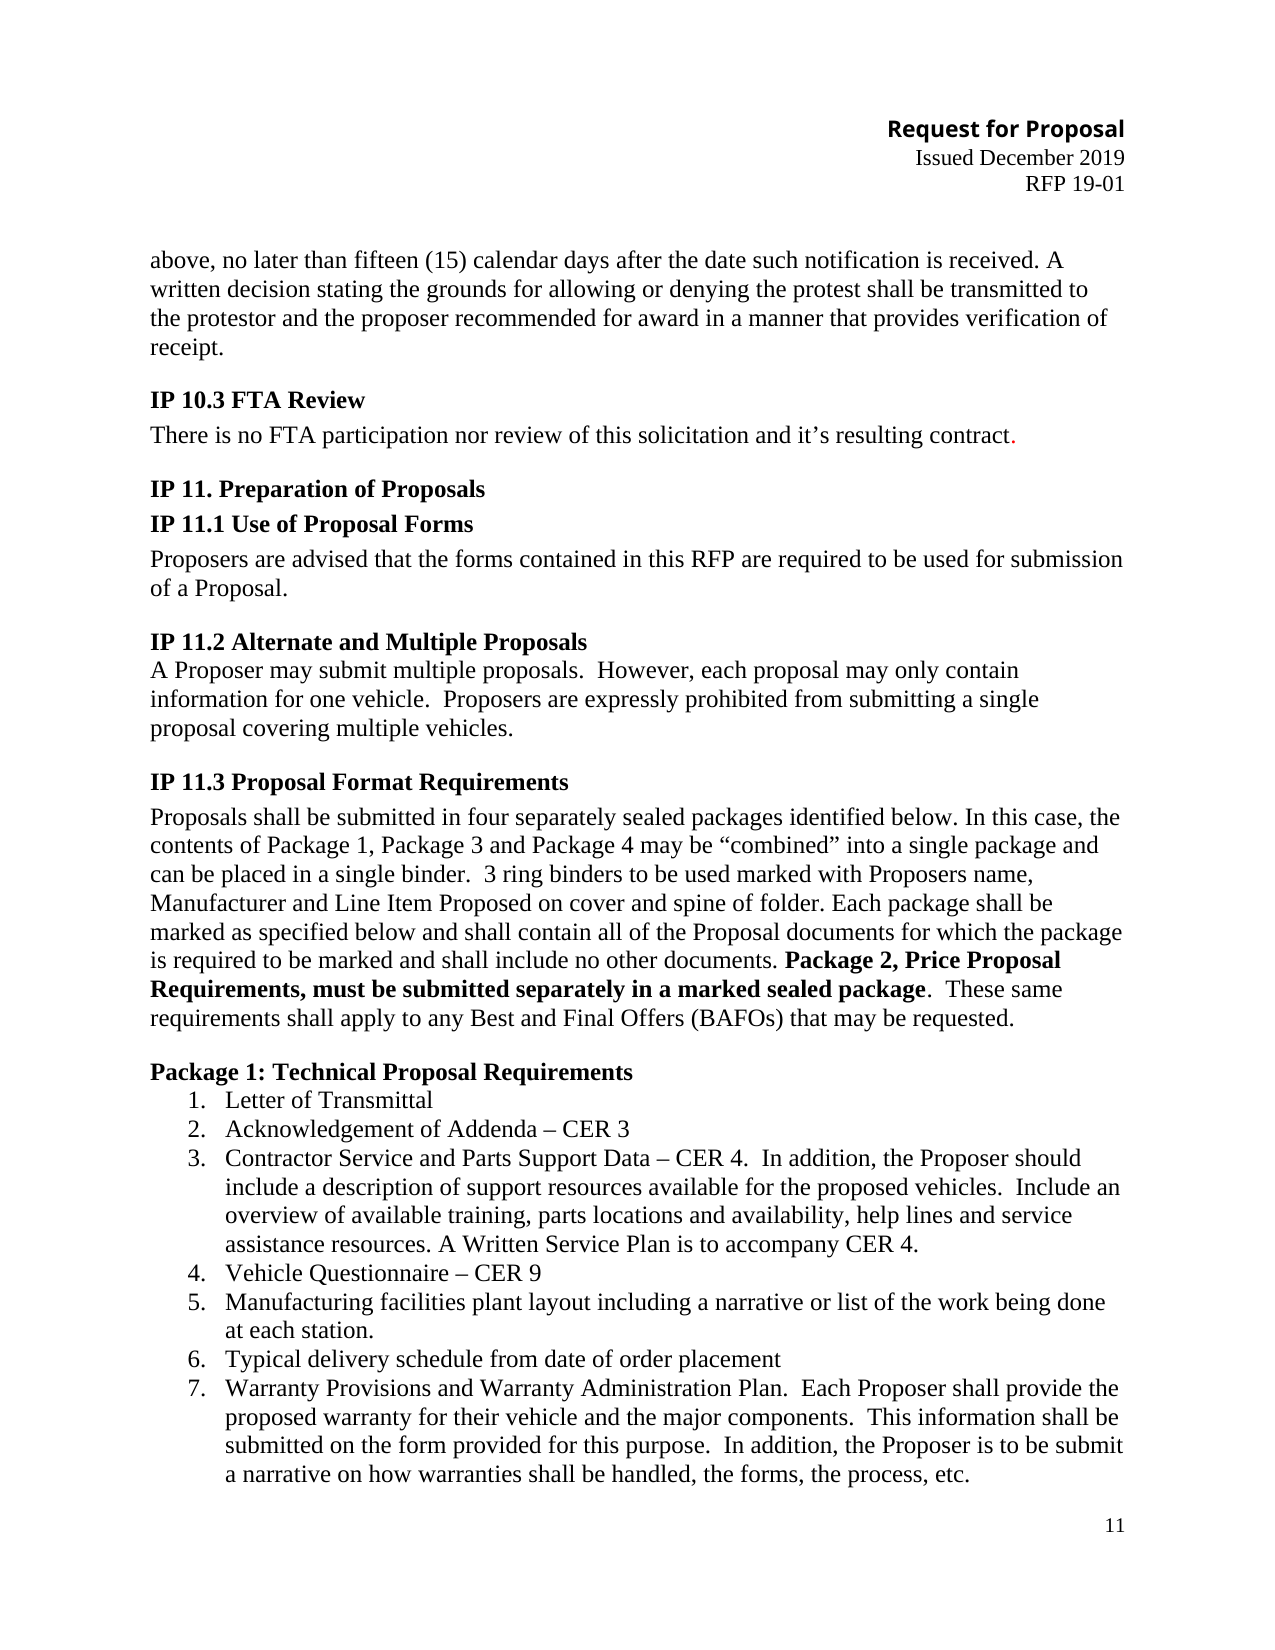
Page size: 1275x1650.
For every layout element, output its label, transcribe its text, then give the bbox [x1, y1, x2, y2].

text Vehicle Questionnaire – CER 9 [187, 1258, 1125, 1287]
text Warranty Provisions and Warranty Administration Plan. Each Proposer shall provide the proposed warranty for their vehicle and the major components. This information shall be submitted on the form provided for this purpose. In addition, the Proposer is to be submit a narrative on how warranties shall be handled, the forms, the process, etc. [187, 1373, 1125, 1488]
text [150, 246, 1125, 361]
text Typical delivery schedule from date of order placement [187, 1344, 1125, 1373]
text Letter of Transmittal [187, 1086, 1125, 1114]
subtitle Proposal Format Requirements [150, 767, 1125, 796]
text Manufacturing facilities plant layout including a narrative or list of the work being done at each station. [187, 1287, 1125, 1344]
subtitle FTA Review [150, 386, 1125, 414]
subtitle Alternate and Multiple Proposals [150, 627, 1125, 656]
text Proposals shall be submitted in four separately sealed packages identified below. In this case, the contents of Package 1, Package 3 and Package 4 may be “combined” into a single package and can be placed in a single binder. 3 ring binders to be used marked with Proposers name, Manufacturer and Line Item Proposed on cover and spine of folder. Each package shall be marked as specified below and shall contain all of the Proposal documents for which the package is required to be marked and shall include no other documents. Package 2, Price Proposal Requirements, must be submitted separately in a marked sealed package. These same requirements shall apply to any Best and Final Offers (BAFOs) that may be requested. [150, 802, 1125, 1032]
text Contractor Service and Parts Support Data – CER 4. In addition, the Proposer should include a description of support resources available for the proposed vehicles. Include an overview of available training, parts locations and availability, help lines and service assistance resources. A Written Service Plan is to accompany CER 4. [187, 1143, 1125, 1258]
subtitle Preparation of Proposals [150, 474, 1125, 503]
text There is no FTA participation nor review of this solicitation and it’s resulting contract. [150, 421, 1125, 449]
text Proposers are advised that the forms contained in this RFP are required to be used for submission of a Proposal. [150, 544, 1125, 602]
subtitle Use of Proposal Forms [150, 509, 1125, 538]
text A Proposer may submit multiple proposals. However, each proposal may only contain information for one vehicle. Proposers are expressly prohibited from submitting a single proposal covering multiple vehicles. [150, 656, 1125, 742]
text Package 1: Technical Proposal Requirements [150, 1057, 1125, 1086]
text Acknowledgement of Addenda – CER 3 [187, 1114, 1125, 1143]
